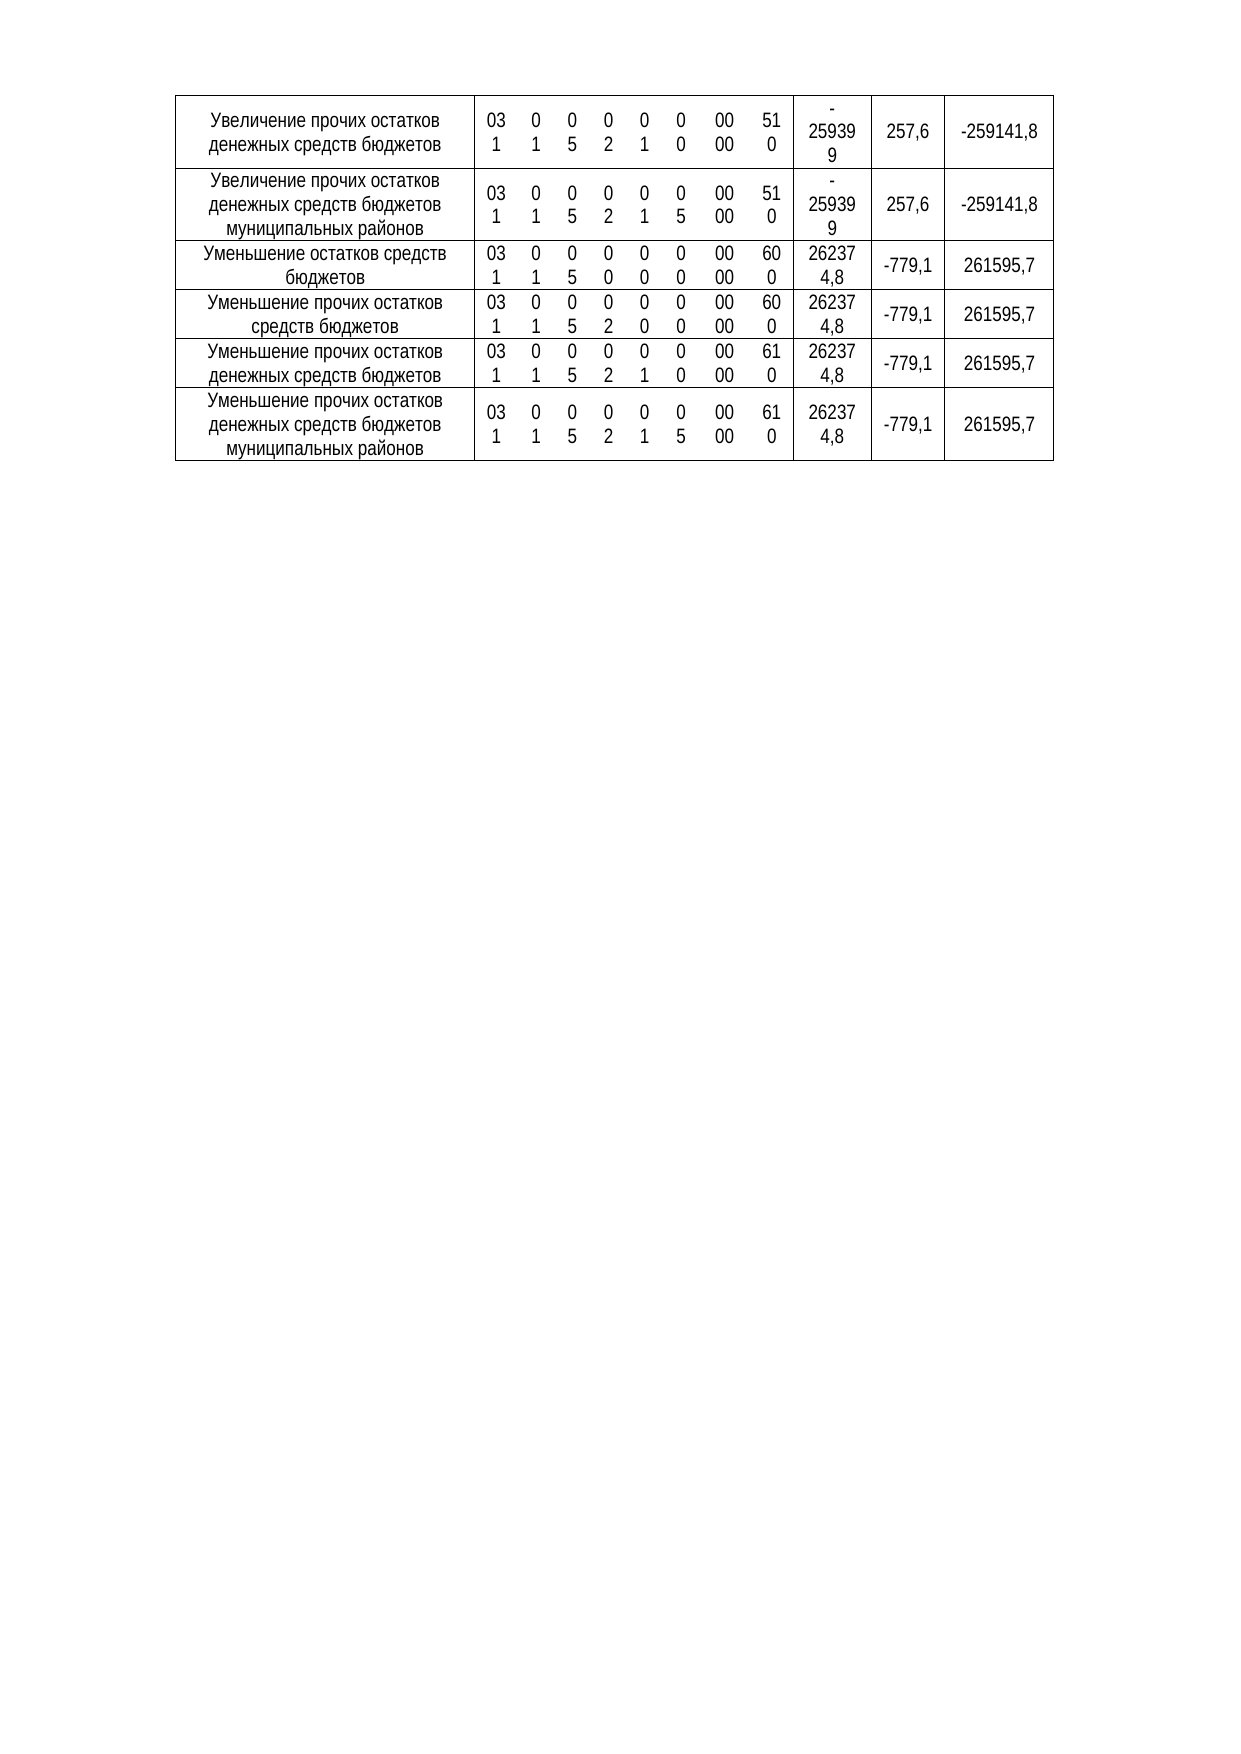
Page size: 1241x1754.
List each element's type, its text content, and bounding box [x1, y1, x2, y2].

table_cell 261595,7 [945, 388, 1053, 460]
table_cell 600 [750, 290, 793, 338]
table_cell 257,6 [872, 96, 944, 167]
table_cell -259399 [794, 96, 871, 167]
table_cell 00 [663, 96, 699, 167]
table_cell 02 [591, 96, 626, 167]
table_cell Уменьшение остатков средств бюджетов [176, 241, 474, 289]
table_cell 01 [518, 169, 554, 240]
table_cell 0000 [699, 169, 750, 240]
table_cell 610 [750, 388, 793, 460]
table_cell 00 [591, 241, 626, 289]
table_cell 01 [518, 339, 554, 387]
table_cell 257,6 [872, 169, 944, 240]
table_cell 05 [663, 169, 699, 240]
table_cell 01 [626, 169, 662, 240]
table_cell 02 [591, 339, 626, 387]
table_cell 510 [750, 169, 793, 240]
table_cell -779,1 [872, 290, 944, 338]
table_cell 01 [518, 241, 554, 289]
table_cell 261595,7 [945, 241, 1053, 289]
table_cell 510 [750, 96, 793, 167]
table_cell 02 [591, 290, 626, 338]
table_cell -259141,8 [945, 169, 1053, 240]
table_cell 00 [663, 290, 699, 338]
table_cell 05 [663, 388, 699, 460]
table_cell 262374,8 [794, 290, 871, 338]
table_cell 031 [475, 290, 518, 338]
table_cell 05 [554, 169, 591, 240]
table_cell 02 [591, 169, 626, 240]
table_cell 01 [626, 96, 662, 167]
table_cell -779,1 [872, 388, 944, 460]
table_cell Уменьшение прочих остатков денежных средств бюджетов [176, 339, 474, 387]
table_cell 00 [626, 241, 662, 289]
table_cell 00 [626, 290, 662, 338]
table_cell 00 [663, 241, 699, 289]
table_cell 0000 [699, 339, 750, 387]
table_cell 261595,7 [945, 290, 1053, 338]
table_cell 600 [750, 241, 793, 289]
table_cell -259141,8 [945, 96, 1053, 167]
table_cell 261595,7 [945, 339, 1053, 387]
table_cell 0000 [699, 96, 750, 167]
table_cell 05 [554, 339, 591, 387]
table_cell Уменьшение прочих остатков средств бюджетов [176, 290, 474, 338]
table_cell -779,1 [872, 241, 944, 289]
table_cell 01 [626, 388, 662, 460]
table_cell -779,1 [872, 339, 944, 387]
table_cell 0000 [699, 388, 750, 460]
table_cell 262374,8 [794, 388, 871, 460]
table_cell 01 [518, 290, 554, 338]
table_cell 05 [554, 388, 591, 460]
table_cell Увеличение прочих остатков денежных средств бюджетов муниципальных районов [176, 169, 474, 240]
table_cell Увеличение прочих остатков денежных средств бюджетов [176, 96, 474, 167]
table_cell 031 [475, 169, 518, 240]
table_cell 05 [554, 290, 591, 338]
table_cell 610 [750, 339, 793, 387]
table_cell 262374,8 [794, 241, 871, 289]
table_cell 0000 [699, 290, 750, 338]
table_cell 031 [475, 339, 518, 387]
table_cell 02 [591, 388, 626, 460]
table_cell 031 [475, 96, 518, 167]
table_cell 01 [518, 388, 554, 460]
table_cell 05 [554, 241, 591, 289]
table_cell 0000 [699, 241, 750, 289]
table_cell 262374,8 [794, 339, 871, 387]
table_cell Уменьшение прочих остатков денежных средств бюджетов муниципальных районов [176, 388, 474, 460]
table_cell -259399 [794, 169, 871, 240]
table_cell 031 [475, 241, 518, 289]
table_cell 05 [554, 96, 591, 167]
table_cell 031 [475, 388, 518, 460]
table_cell 01 [626, 339, 662, 387]
table_cell 01 [518, 96, 554, 167]
table_cell 00 [663, 339, 699, 387]
